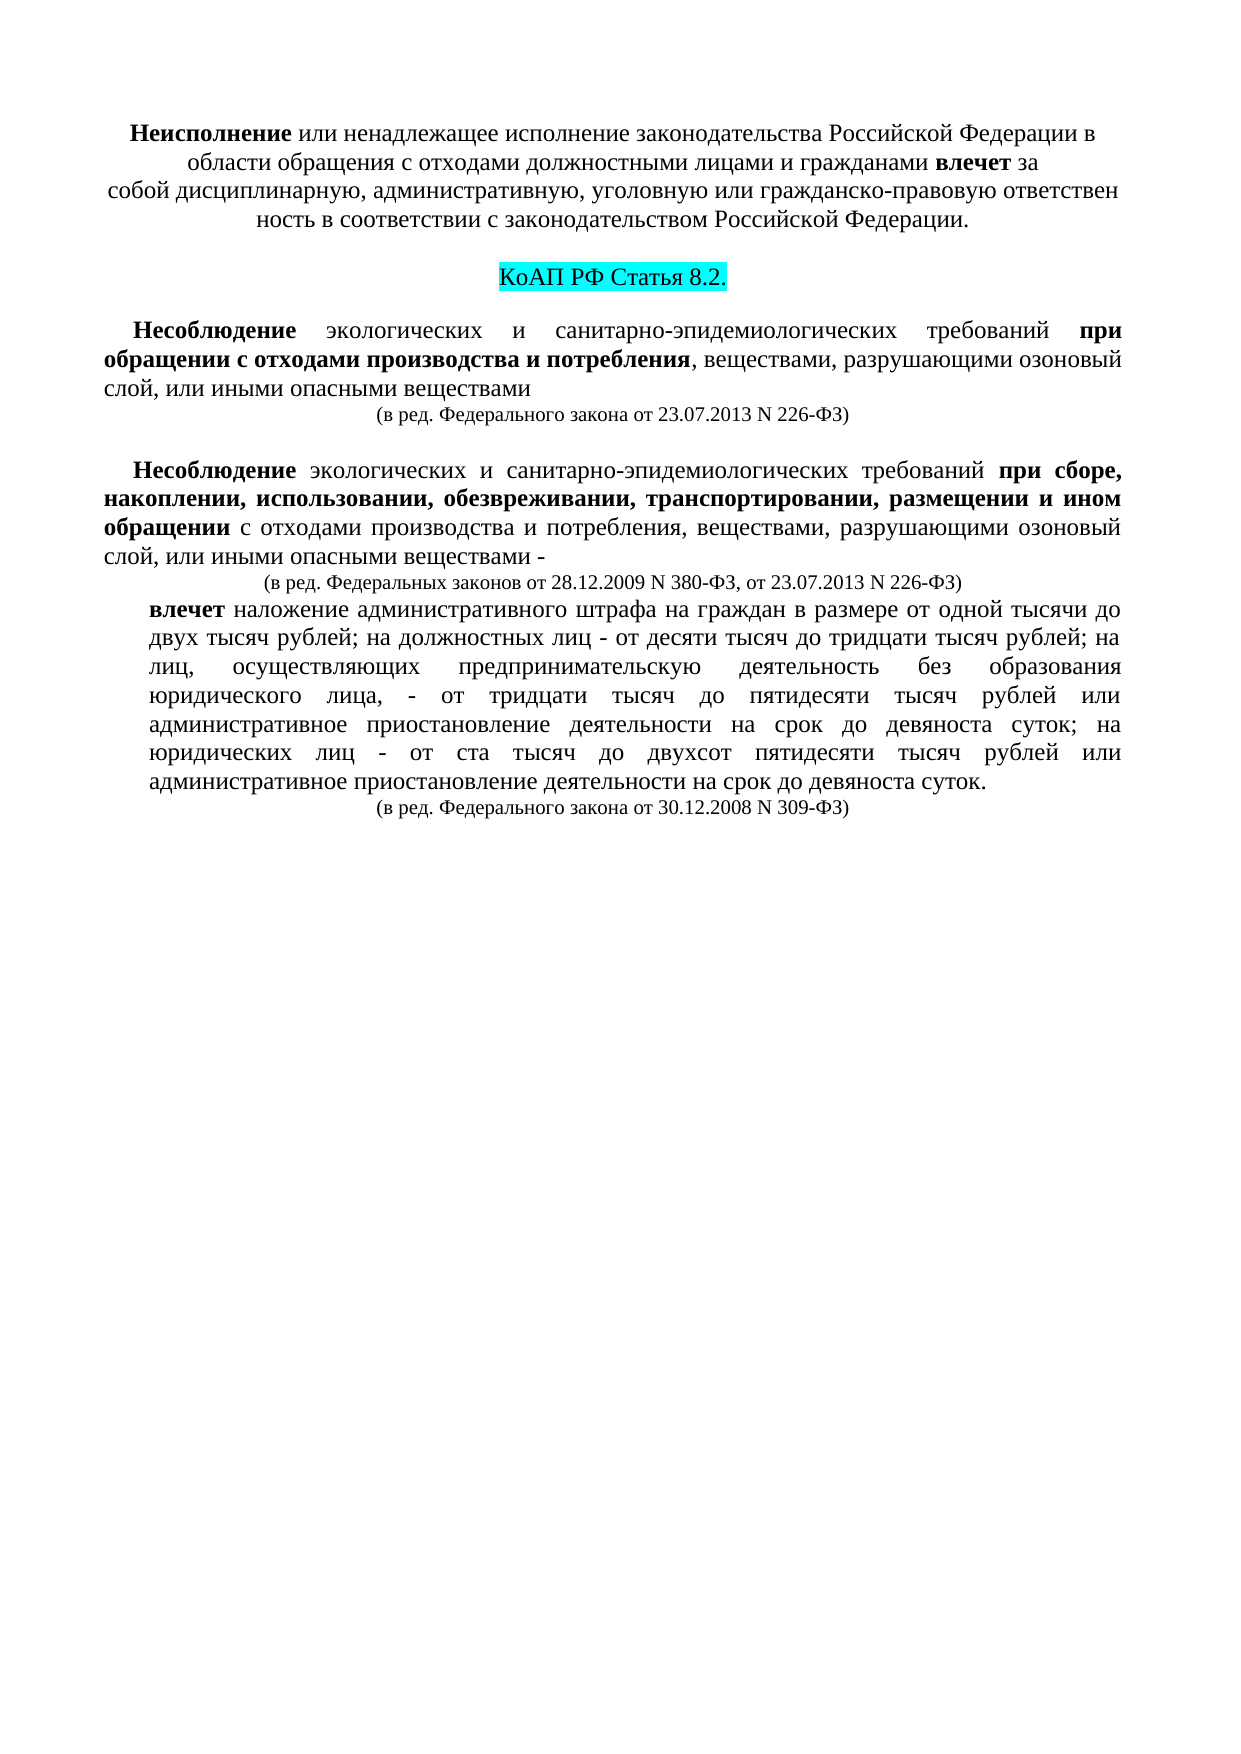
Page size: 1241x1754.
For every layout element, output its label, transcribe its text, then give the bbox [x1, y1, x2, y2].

text влечет наложение административного штрафа на граждан в размере от одной тысячи до двух тысяч рублей; на должностных лиц - от десяти тысяч до тридцати тысяч рублей; на лиц, осуществляющих предпринимательскую деятельность без образования юридического лица, - от тридцати тысяч до пятидесяти тысяч рублей или административное приостановление деятельности на срок до девяноста суток; на юридических лиц - от ста тысяч до двухсот пятидесяти тысяч рублей или административное приостановление деятельности на срок до девяноста суток. [149, 594, 1122, 795]
text Несоблюдение экологических и санитарно-эпидемиологических требований при обращении с отходами производства и потребления, веществами, разрушающими озоновый слой, или иными опасными веществами [103, 316, 1122, 402]
text (в ред. Федерального закона от 30.12.2008 N 309-ФЗ) [103, 795, 1122, 819]
text Неисполнение или ненадлежащее исполнение законодательства Российской Федерации в области обращения с отходами должностными лицами и гражданами влечет за собой дисциплинарную, административную, уголовную или гражданско-правовую ответственность в соответствии с законодательством Российской Федерации. КоАП РФ Статья 8.2. [103, 118, 1122, 291]
text Несоблюдение экологических и санитарно-эпидемиологических требований при сборе, накоплении, использовании, обезвреживании, транспортировании, размещении и ином обращении с отходами производства и потребления, веществами, разрушающими озоновый слой, или иными опасными веществами - [103, 455, 1122, 570]
text (в ред. Федеральных законов от 28.12.2009 N 380-ФЗ, от 23.07.2013 N 226-ФЗ) [103, 570, 1122, 594]
text (в ред. Федерального закона от 23.07.2013 N 226-ФЗ) [103, 402, 1122, 426]
